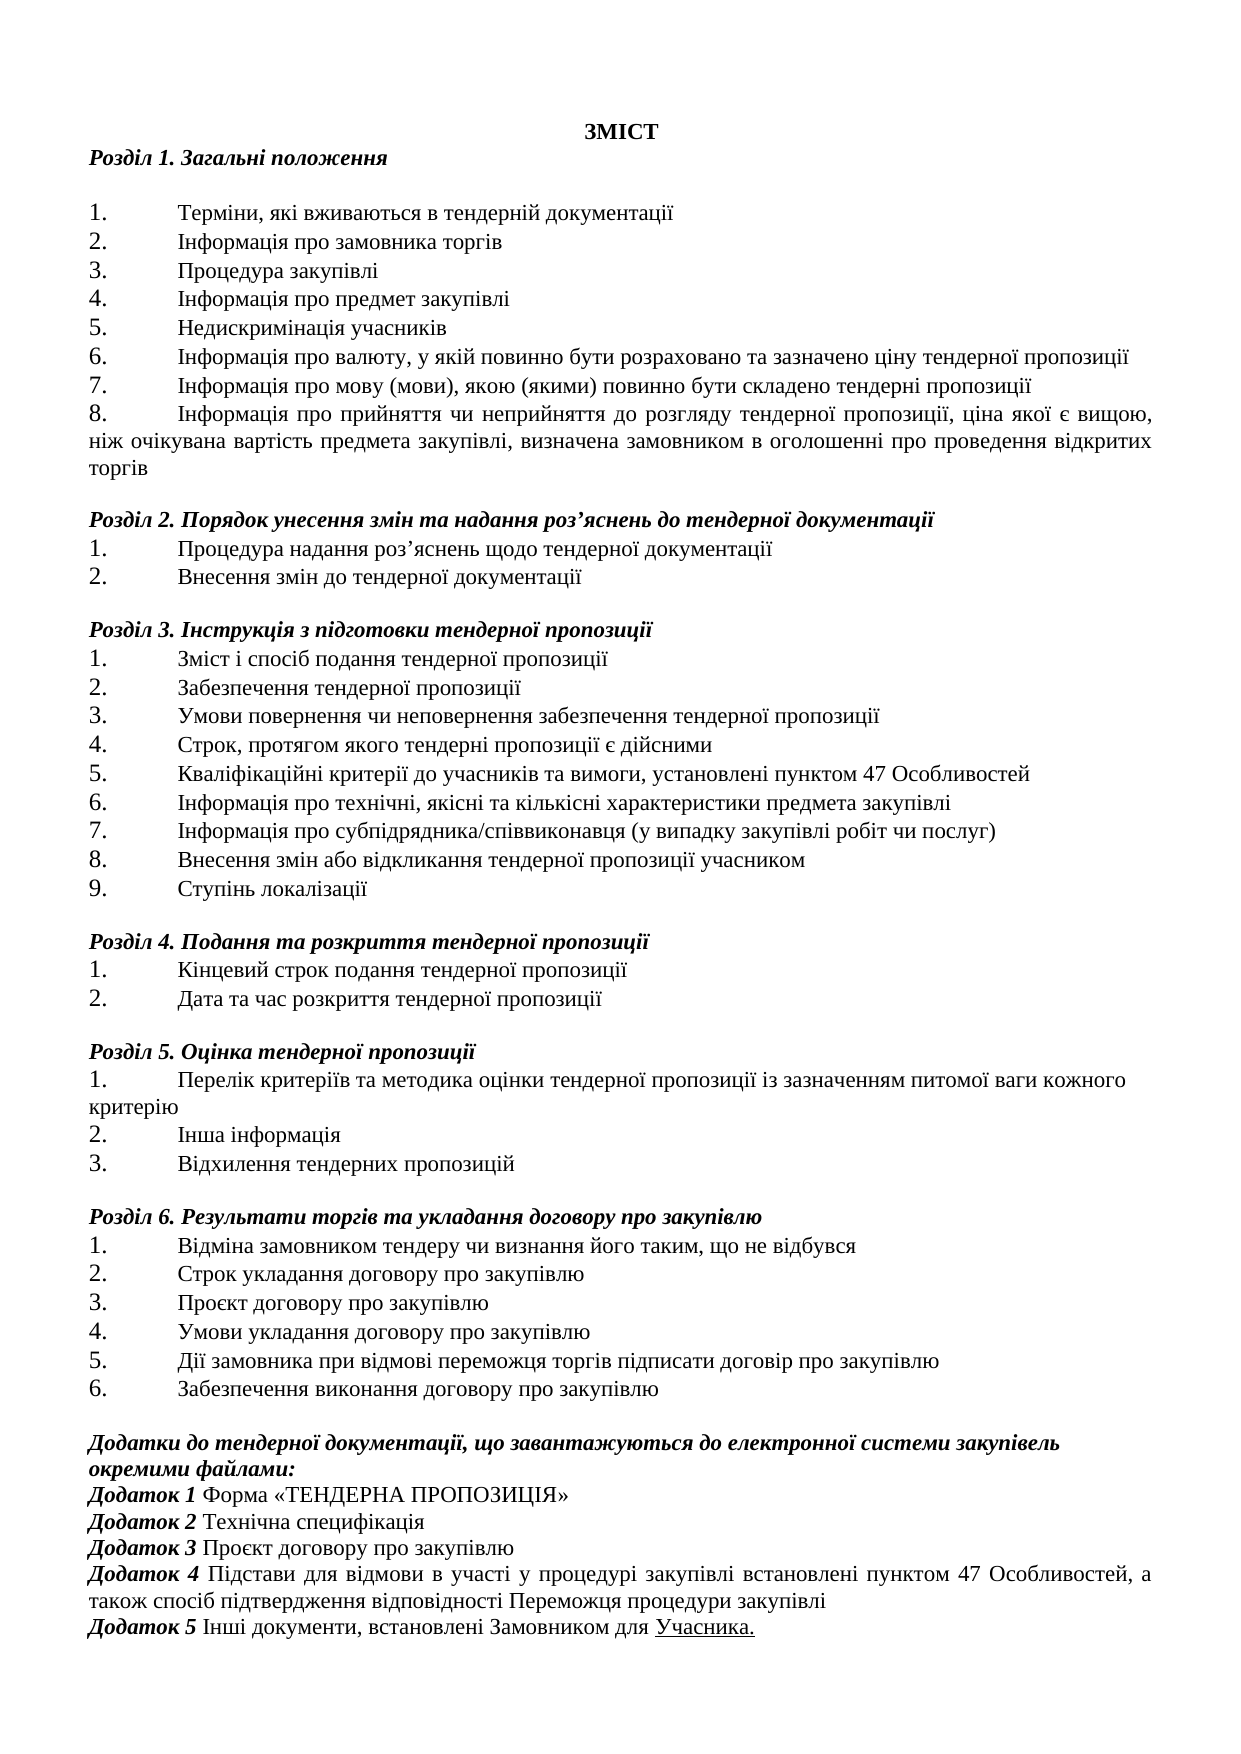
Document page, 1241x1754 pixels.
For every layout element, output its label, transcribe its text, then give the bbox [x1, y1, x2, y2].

list Забезпечення тендерної пропозиції [88, 672, 1154, 700]
text Розділ 2. Порядок унесення змін та надання роз’яснень до тендерної документації [88, 506, 1154, 533]
text Розділ 3. Інструкція з підготовки тендерної пропозиції [88, 616, 1154, 643]
text Додаток 3 Проєкт договору про закупівлю [88, 1534, 1154, 1560]
list Інформація про предмет закупівлі [88, 283, 1154, 312]
list Строк, протягом якого тендерні пропозиції є дійсними [88, 729, 1154, 758]
list Забезпечення виконання договору про закупівлю [88, 1373, 1154, 1402]
list Відміна замовником тендеру чи визнання його таким, що не відбувся [88, 1230, 1154, 1258]
text Розділ 4. Подання та розкриття тендерної пропозиції [88, 928, 1154, 954]
list Терміни, які вживаються в тендерній документації [88, 197, 1154, 226]
text Додаток 2 Технічна специфікація [88, 1508, 1154, 1534]
list Внесення змін до тендерної документації [88, 561, 1154, 590]
text Розділ 1. Загальні положення [88, 144, 1154, 171]
list Кваліфікаційні критерії до учасників та вимоги, установлені пунктом 47 Особливостей [88, 758, 1154, 787]
list Дата та час розкриття тендерної пропозиції [88, 983, 1154, 1012]
text Додаток 4 Підстави для відмови в участі у процедурі закупівлі встановлені пунктом 47 Особливостей, а також спосіб підтвердження відповідності Переможця процедури закупівлі [88, 1560, 1154, 1613]
list Інша інформація [88, 1119, 1154, 1148]
list Умови укладання договору про закупівлю [88, 1316, 1154, 1345]
list Умови повернення чи неповернення забезпечення тендерної пропозиції [88, 700, 1154, 729]
text Додаток 5 Інші документи, встановлені Замовником для Учасника. [88, 1613, 1154, 1639]
list Інформація про субпідрядника/співвиконавця (у випадку закупівлі робіт чи послуг) [88, 815, 1154, 844]
list Процедура закупівлі [88, 255, 1154, 283]
list Процедура надання роз’яснень щодо тендерної документації [88, 533, 1154, 561]
list Недискримінація учасників [88, 312, 1154, 341]
list Інформація про валюту, у якій повинно бути розраховано та зазначено ціну тендерної пропозиції [88, 341, 1154, 370]
list Інформація про мову (мови), якою (якими) повинно бути складено тендерні пропозиції [88, 370, 1154, 398]
text Додаток 1 Форма «ТЕНДЕРНА ПРОПОЗИЦІЯ» [88, 1481, 1154, 1508]
list Перелік критеріїв та методика оцінки тендерної пропозиції із зазначенням питомої ваги кожного критерію [88, 1064, 1154, 1119]
list Внесення змін або відкликання тендерної пропозиції учасником [88, 844, 1154, 873]
list Кінцевий строк подання тендерної пропозиції [88, 954, 1154, 983]
text Додатки до тендерної документації, що завантажуються до електронної системи закупівель окремими файлами: [88, 1429, 1154, 1481]
list Інформація про прийняття чи неприйняття до розгляду тендерної пропозиції, ціна якої є вищою, ніж очікувана вартість предмета закупівлі, визначена замовником в оголошенні про проведення відкритих торгів [88, 398, 1154, 480]
text Розділ 6. Результати торгів та укладання договору про закупівлю [88, 1203, 1154, 1230]
text Розділ 5. Оцінка тендерної пропозиції [88, 1038, 1154, 1064]
text ЗМІСТ [88, 118, 1154, 144]
list Інформація про замовника торгів [88, 226, 1154, 255]
list Відхилення тендерних пропозицій [88, 1148, 1154, 1177]
list Проєкт договору про закупівлю [88, 1287, 1154, 1316]
list Ступінь локалізації [88, 873, 1154, 902]
list Інформація про технічні, якісні та кількісні характеристики предмета закупівлі [88, 787, 1154, 815]
list Дії замовника при відмові переможця торгів підписати договір про закупівлю [88, 1345, 1154, 1373]
list Строк укладання договору про закупівлю [88, 1258, 1154, 1287]
list Зміст і спосіб подання тендерної пропозиції [88, 643, 1154, 672]
